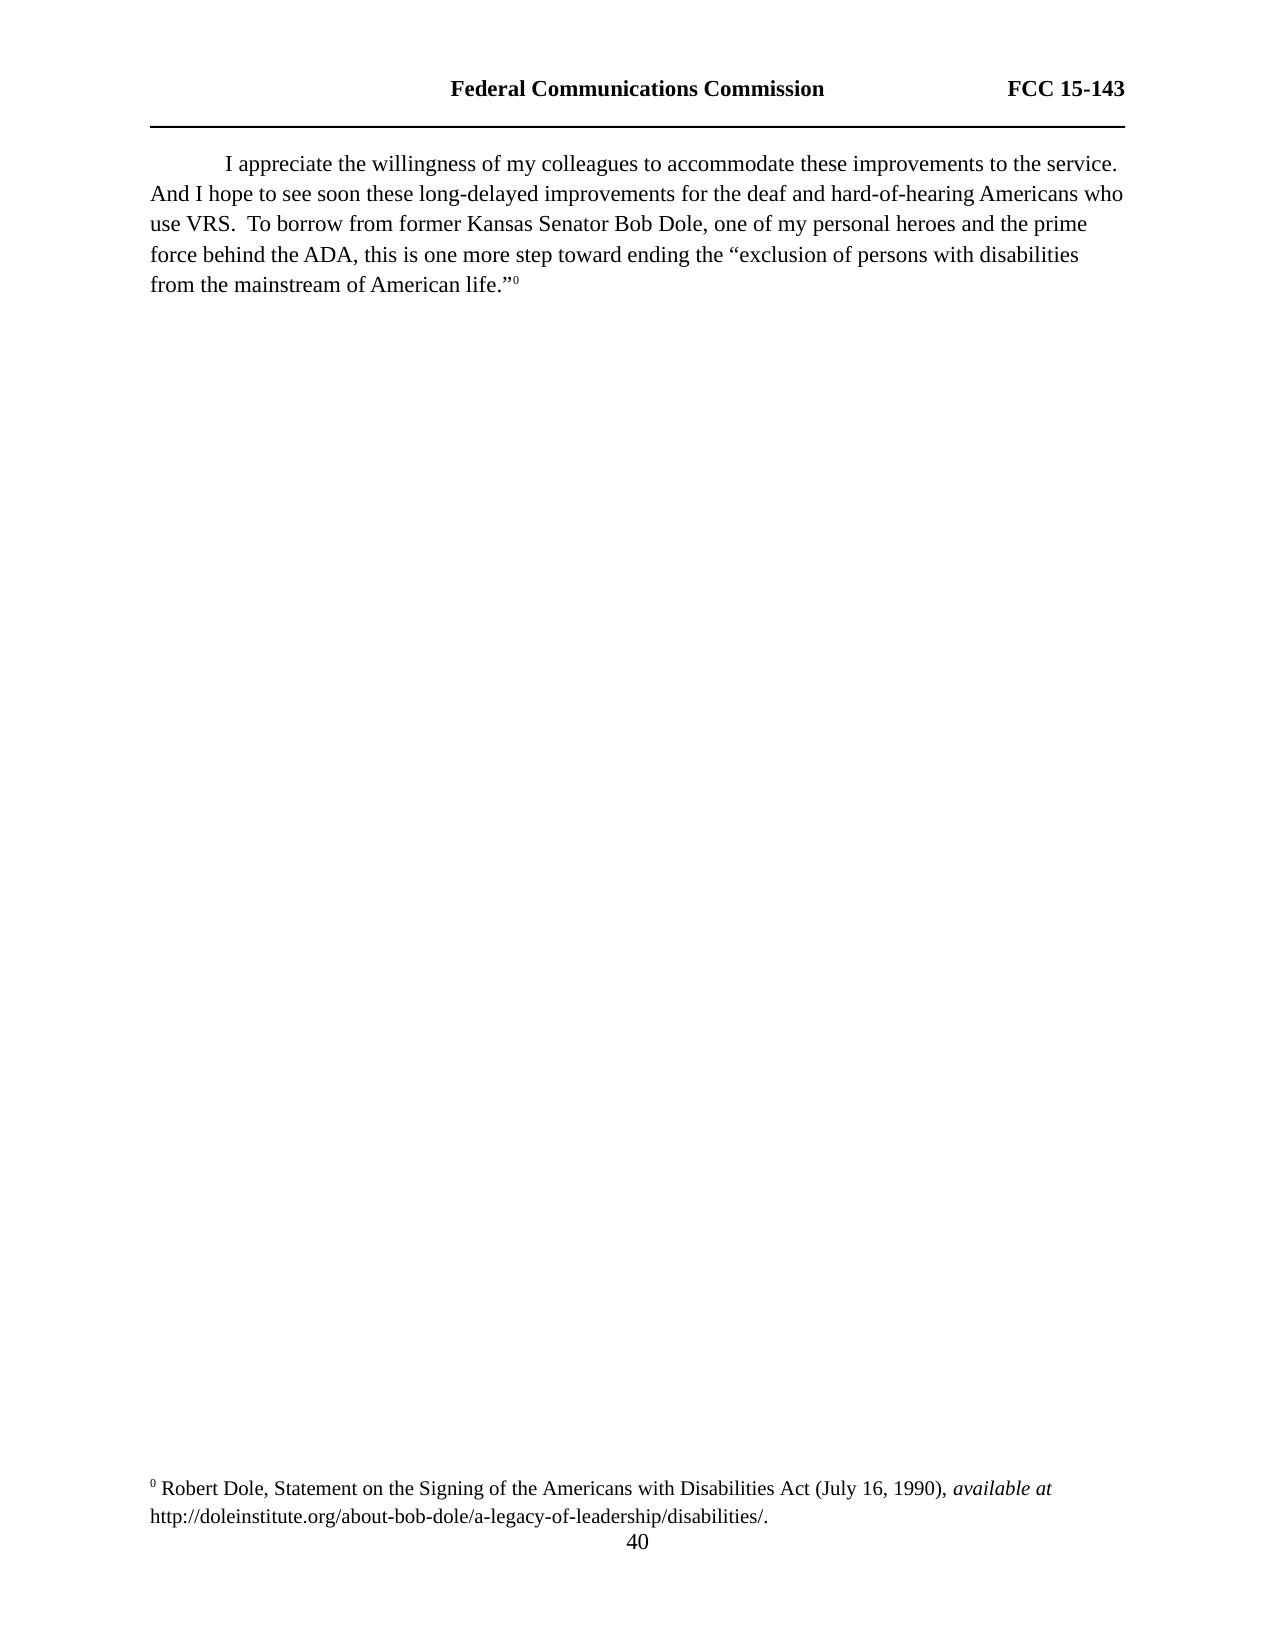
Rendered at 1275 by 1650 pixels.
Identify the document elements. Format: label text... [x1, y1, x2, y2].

text I appreciate the willingness of my colleagues to accommodate these improvements to the service. And I hope to see soon these long-delayed improvements for the deaf and hard-of-hearing Americans who use VRS. To borrow from former Kansas Senator Bob Dole, one of my personal heroes and the prime force behind the ADA, this is one more step toward ending the “exclusion of persons with disabilities from the mainstream of American life.” [150, 150, 1125, 297]
